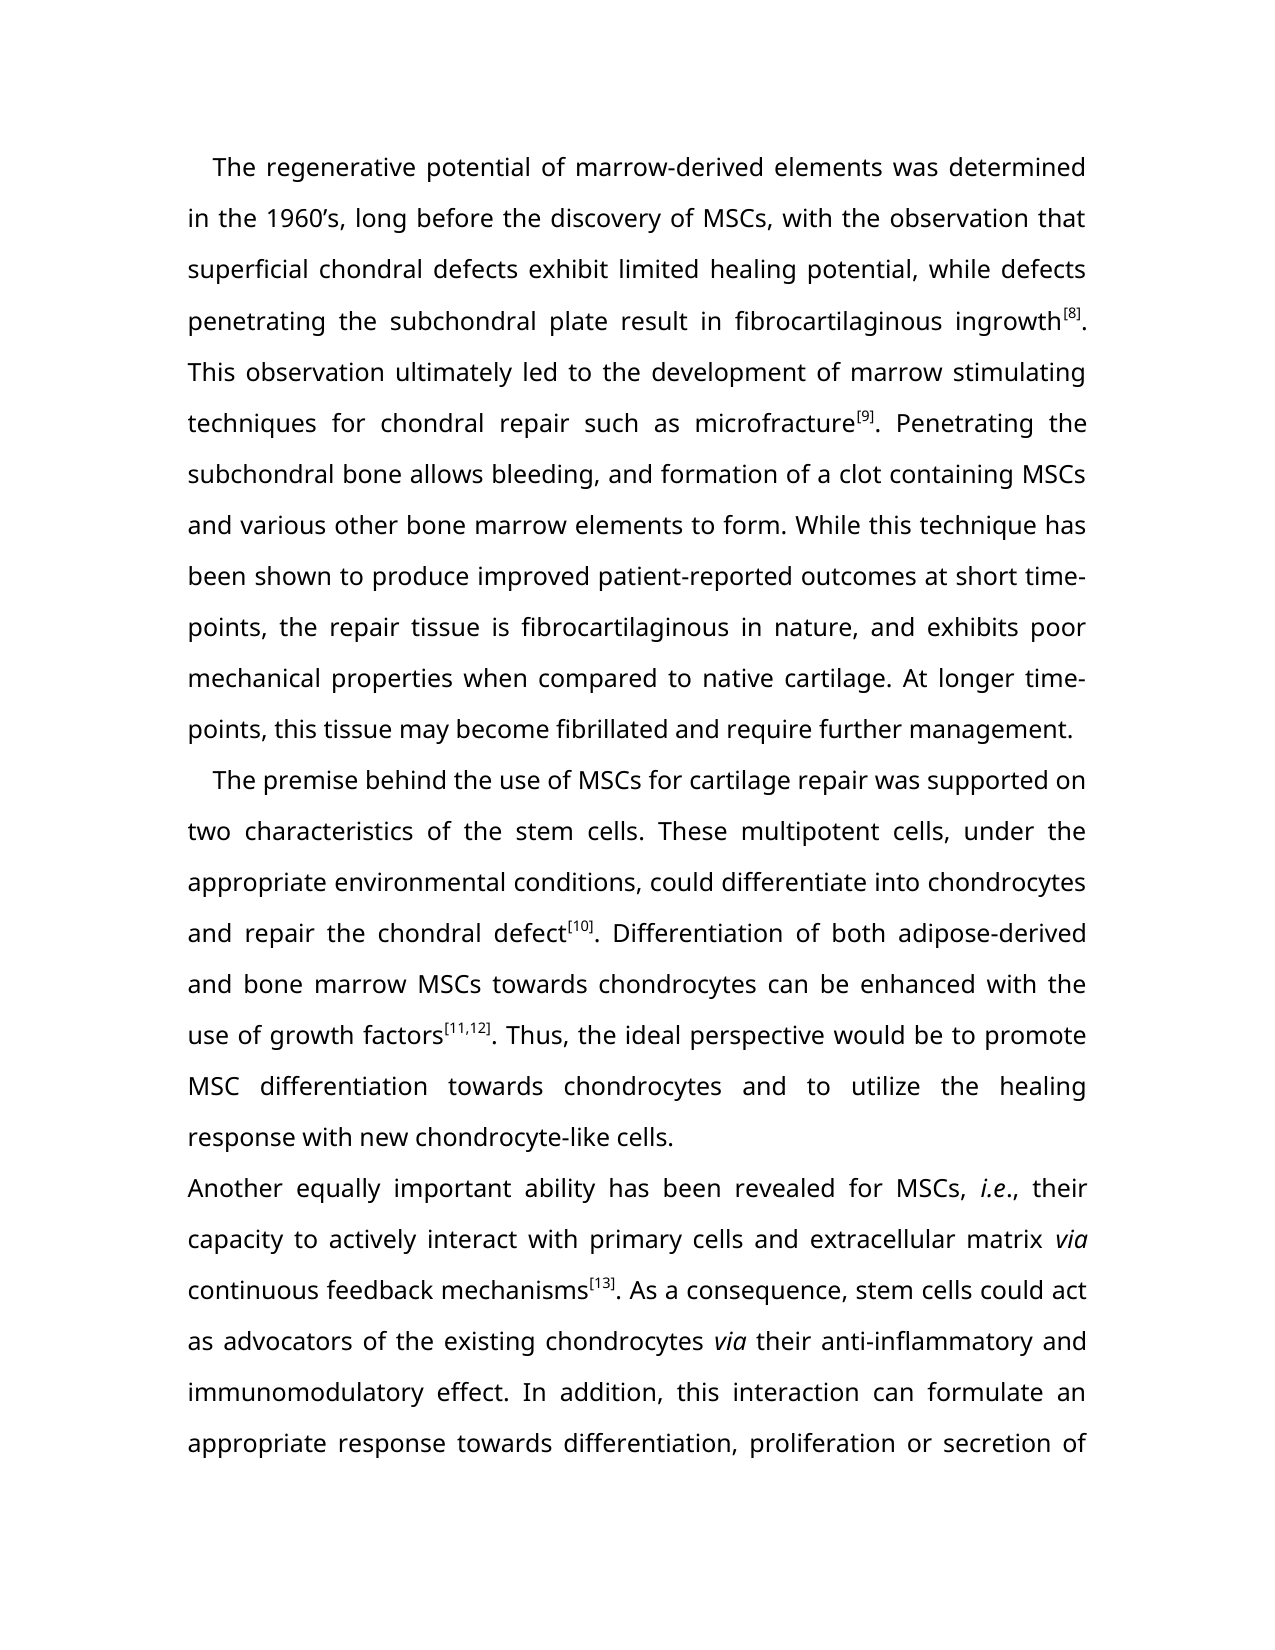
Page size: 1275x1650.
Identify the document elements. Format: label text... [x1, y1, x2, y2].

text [187, 1171, 1087, 1460]
text The regenerative potential of marrow-derived elements was determined in the 1960’s, long before the discovery of MSCs, with the observation that superficial chondral defects exhibit limited healing potential, while defects penetrating the subchondral plate result in fibrocartilaginous ingrowth[8]. This observation ultimately led to the development of marrow stimulating techniques for chondral repair such as microfracture[9]. Penetrating the subchondral bone allows bleeding, and formation of a clot containing MSCs and various other bone marrow elements to form. While this technique has been shown to produce improved patient-reported outcomes at short time-points, the repair tissue is fibrocartilaginous in nature, and exhibits poor mechanical properties when compared to native cartilage. At longer time-points, this tissue may become fibrillated and require further management. [187, 150, 1087, 746]
text The premise behind the use of MSCs for cartilage repair was supported on two characteristics of the stem cells. These multipotent cells, under the appropriate environmental conditions, could differentiate into chondrocytes and repair the chondral defect[10]. Differentiation of both adipose-derived and bone marrow MSCs towards chondrocytes can be enhanced with the use of growth factors[11,12]. Thus, the ideal perspective would be to promote MSC differentiation towards chondrocytes and to utilize the healing response with new chondrocyte-like cells. [187, 762, 1087, 1154]
